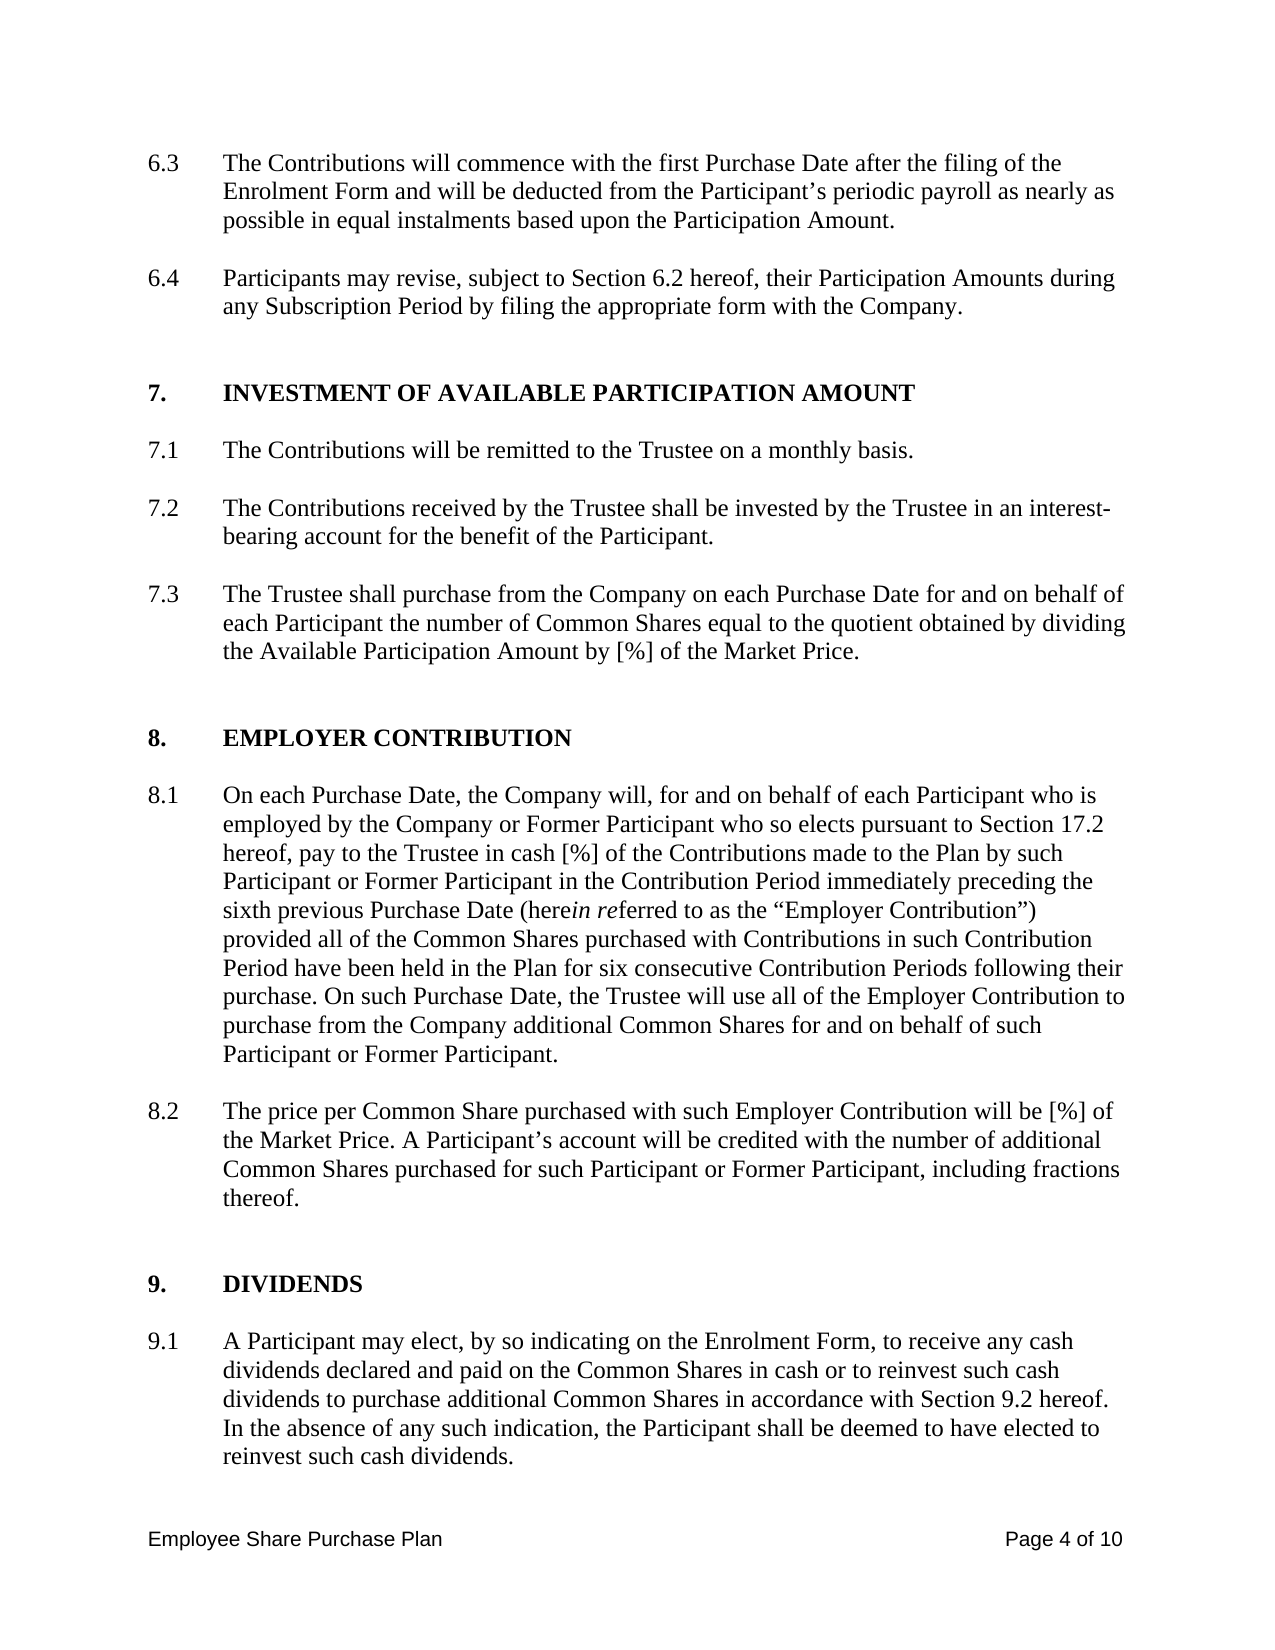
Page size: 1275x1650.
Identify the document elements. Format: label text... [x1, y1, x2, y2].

text 8.2 The price per Common Share purchased with such Employer Contribution will be [%] of the Market Price. A Participant’s account will be credited with the number of additional Common Shares purchased for such Participant or Former Participant, including fractions thereof. [148, 1096, 1127, 1211]
text 9.1 A Participant may elect, by so indicating on the Enrolment Form, to receive any cash dividends declared and paid on the Common Shares in cash or to reinvest such cash dividends to purchase additional Common Shares in accordance with Section 9.2 hereof. In the absence of any such indication, the Participant shall be deemed to have elected to reinvest such cash dividends. [148, 1326, 1127, 1499]
text 7.3 The Trustee shall purchase from the Company on each Purchase Date for and on behalf of each Participant the number of Common Shares equal to the quotient obtained by dividing the Available Participation Amount by [%] of the Market Price. [148, 579, 1127, 665]
text 9. DIVIDENDS [148, 1269, 1127, 1298]
text 8.1 On each Purchase Date, the Company will, for and on behalf of each Participant who is employed by the Company or Former Participant who so elects pursuant to Section 17.2 hereof, pay to the Trustee in cash [%] of the Contributions made to the Plan by such Participant or Former Participant in the Contribution Period immediately preceding the sixth previous Purchase Date (herein referred to as the “Employer Contribution”) provided all of the Common Shares purchased with Contributions in such Contribution Period have been held in the Plan for six consecutive Contribution Periods following their purchase. On such Purchase Date, the Trustee will use all of the Employer Contribution to purchase from the Company additional Common Shares for and on behalf of such Participant or Former Participant. [148, 780, 1127, 1068]
text 6.4 Participants may revise, subject to Section 6.2 hereof, their Participation Amounts during any Subscription Period by filing the appropriate form with the Company. [148, 263, 1127, 320]
text 8. EMPLOYER CONTRIBUTION [148, 723, 1127, 751]
text 7.2 The Contributions received by the Trustee shall be invested by the Trustee in an interest-bearing account for the benefit of the Participant. [148, 493, 1127, 550]
text 7.1 The Contributions will be remitted to the Trustee on a monthly basis. [148, 435, 1127, 464]
text 6.3 The Contributions will commence with the first Purchase Date after the filing of the Enrolment Form and will be deducted from the Participant’s periodic payroll as nearly as possible in equal instalments based upon the Participation Amount. [148, 148, 1127, 234]
text 7. INVESTMENT OF AVAILABLE PARTICIPATION AMOUNT [148, 378, 1127, 406]
